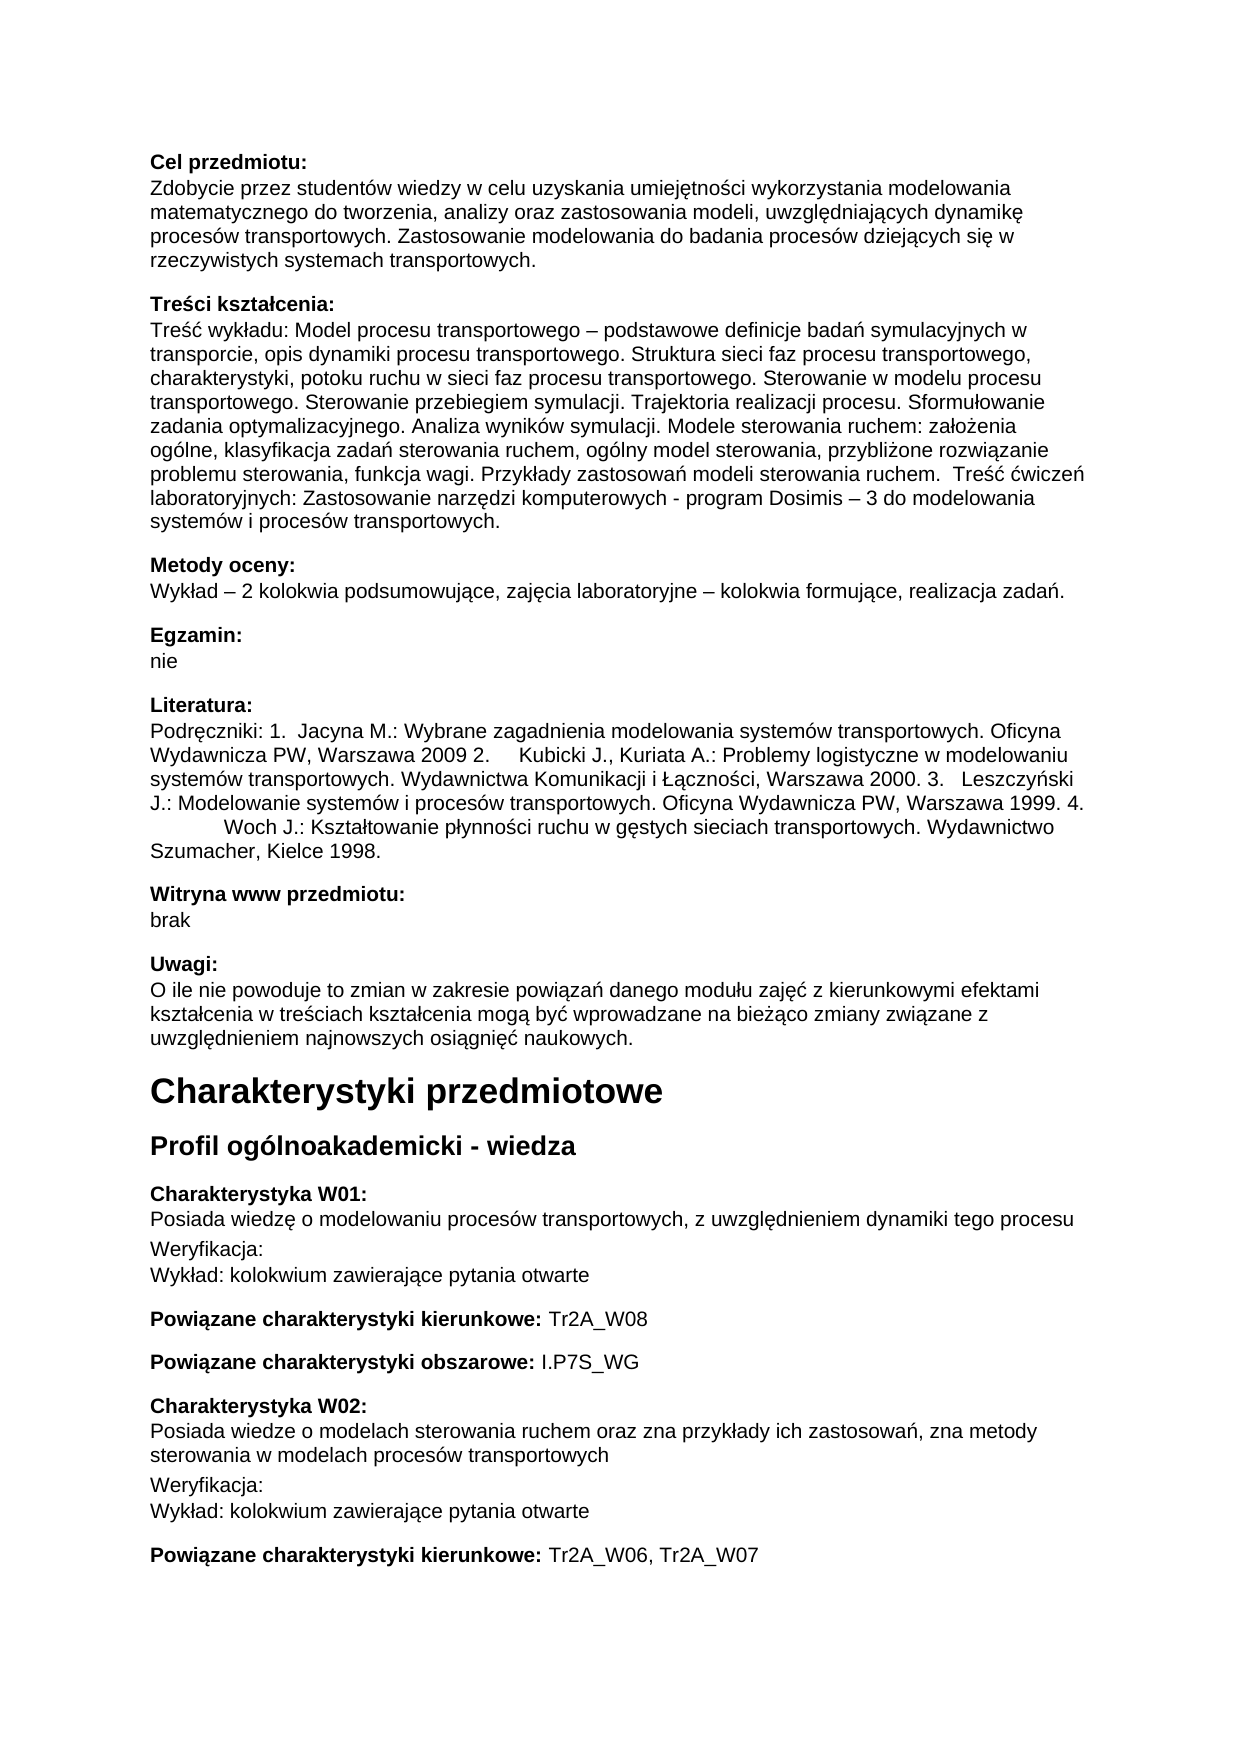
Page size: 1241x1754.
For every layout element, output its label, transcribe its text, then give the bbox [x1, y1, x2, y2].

subtitle Charakterystyki przedmiotowe [150, 1070, 1090, 1111]
text Wykład – 2 kolokwia podsumowujące, zajęcia laboratoryjne – kolokwia formujące, realizacja zadań. [150, 579, 1090, 603]
text nie [150, 649, 1090, 673]
text Powiązane charakterystyki kierunkowe: Tr2A_W06, Tr2A_W07 [150, 1543, 1090, 1567]
text Charakterystyka W01: [150, 1181, 1090, 1205]
text Charakterystyka W02: [150, 1394, 1090, 1418]
text O ile nie powoduje to zmian w zakresie powiązań danego modułu zajęć z kierunkowymi efektami kształcenia w treściach kształcenia mogą być wprowadzane na bieżąco zmiany związane z uwzględnieniem najnowszych osiągnięć naukowych. [150, 978, 1090, 1050]
text Powiązane charakterystyki kierunkowe: Tr2A_W08 [150, 1306, 1090, 1330]
text Treść wykładu: Model procesu transportowego – podstawowe definicje badań symulacyjnych w transporcie, opis dynamiki procesu transportowego. Struktura sieci faz procesu transportowego, charakterystyki, potoku ruchu w sieci faz procesu transportowego. Sterowanie w modelu procesu transportowego. Sterowanie przebiegiem symulacji. Trajektoria realizacji procesu. Sformułowanie zadania optymalizacyjnego. Analiza wyników symulacji. Modele sterowania ruchem: założenia ogólne, klasyfikacja zadań sterowania ruchem, ogólny model sterowania, przybliżone rozwiązanie problemu sterowania, funkcja wagi. Przykłady zastosowań modeli sterowania ruchem. Treść ćwiczeń laboratoryjnych: Zastosowanie narzędzi komputerowych - program Dosimis – 3 do modelowania systemów i procesów transportowych. [150, 318, 1090, 533]
text Uwagi: [150, 952, 1090, 976]
text Weryfikacja: [150, 1237, 1090, 1261]
text Literatura: [150, 693, 1090, 717]
text Posiada wiedze o modelach sterowania ruchem oraz zna przykłady ich zastosowań, zna metody sterowania w modelach procesów transportowych [150, 1419, 1090, 1467]
text Treści kształcenia: [150, 292, 1090, 316]
text brak [150, 908, 1090, 932]
text Podręczniki: 1. Jacyna M.: Wybrane zagadnienia modelowania systemów transportowych. Oficyna Wydawnicza PW, Warszawa 2009 2. Kubicki J., Kuriata A.: Problemy logistyczne w modelowaniu systemów transportowych. Wydawnictwa Komunikacji i Łączności, Warszawa 2000. 3. Leszczyński J.: Modelowanie systemów i procesów transportowych. Oficyna Wydawnicza PW, Warszawa 1999. 4. Woch J.: Kształtowanie płynności ruchu w gęstych sieciach transportowych. Wydawnictwo Szumacher, Kielce 1998. [150, 719, 1090, 862]
text Wykład: kolokwium zawierające pytania otwarte [150, 1263, 1090, 1287]
text Powiązane charakterystyki obszarowe: I.P7S_WG [150, 1350, 1090, 1374]
text Metody oceny: [150, 553, 1090, 577]
subtitle Profil ogólnoakademicki - wiedza [150, 1130, 1090, 1162]
text Cel przedmiotu: [150, 150, 1090, 174]
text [150, 1499, 1090, 1523]
text Weryfikacja: [150, 1473, 1090, 1497]
text Witryna www przedmiotu: [150, 882, 1090, 906]
text Zdobycie przez studentów wiedzy w celu uzyskania umiejętności wykorzystania modelowania matematycznego do tworzenia, analizy oraz zastosowania modeli, uwzględniających dynamikę procesów transportowych. Zastosowanie modelowania do badania procesów dziejących się w rzeczywistych systemach transportowych. [150, 176, 1090, 272]
text Posiada wiedzę o modelowaniu procesów transportowych, z uwzględnieniem dynamiki tego procesu [150, 1206, 1090, 1230]
text Egzamin: [150, 623, 1090, 647]
